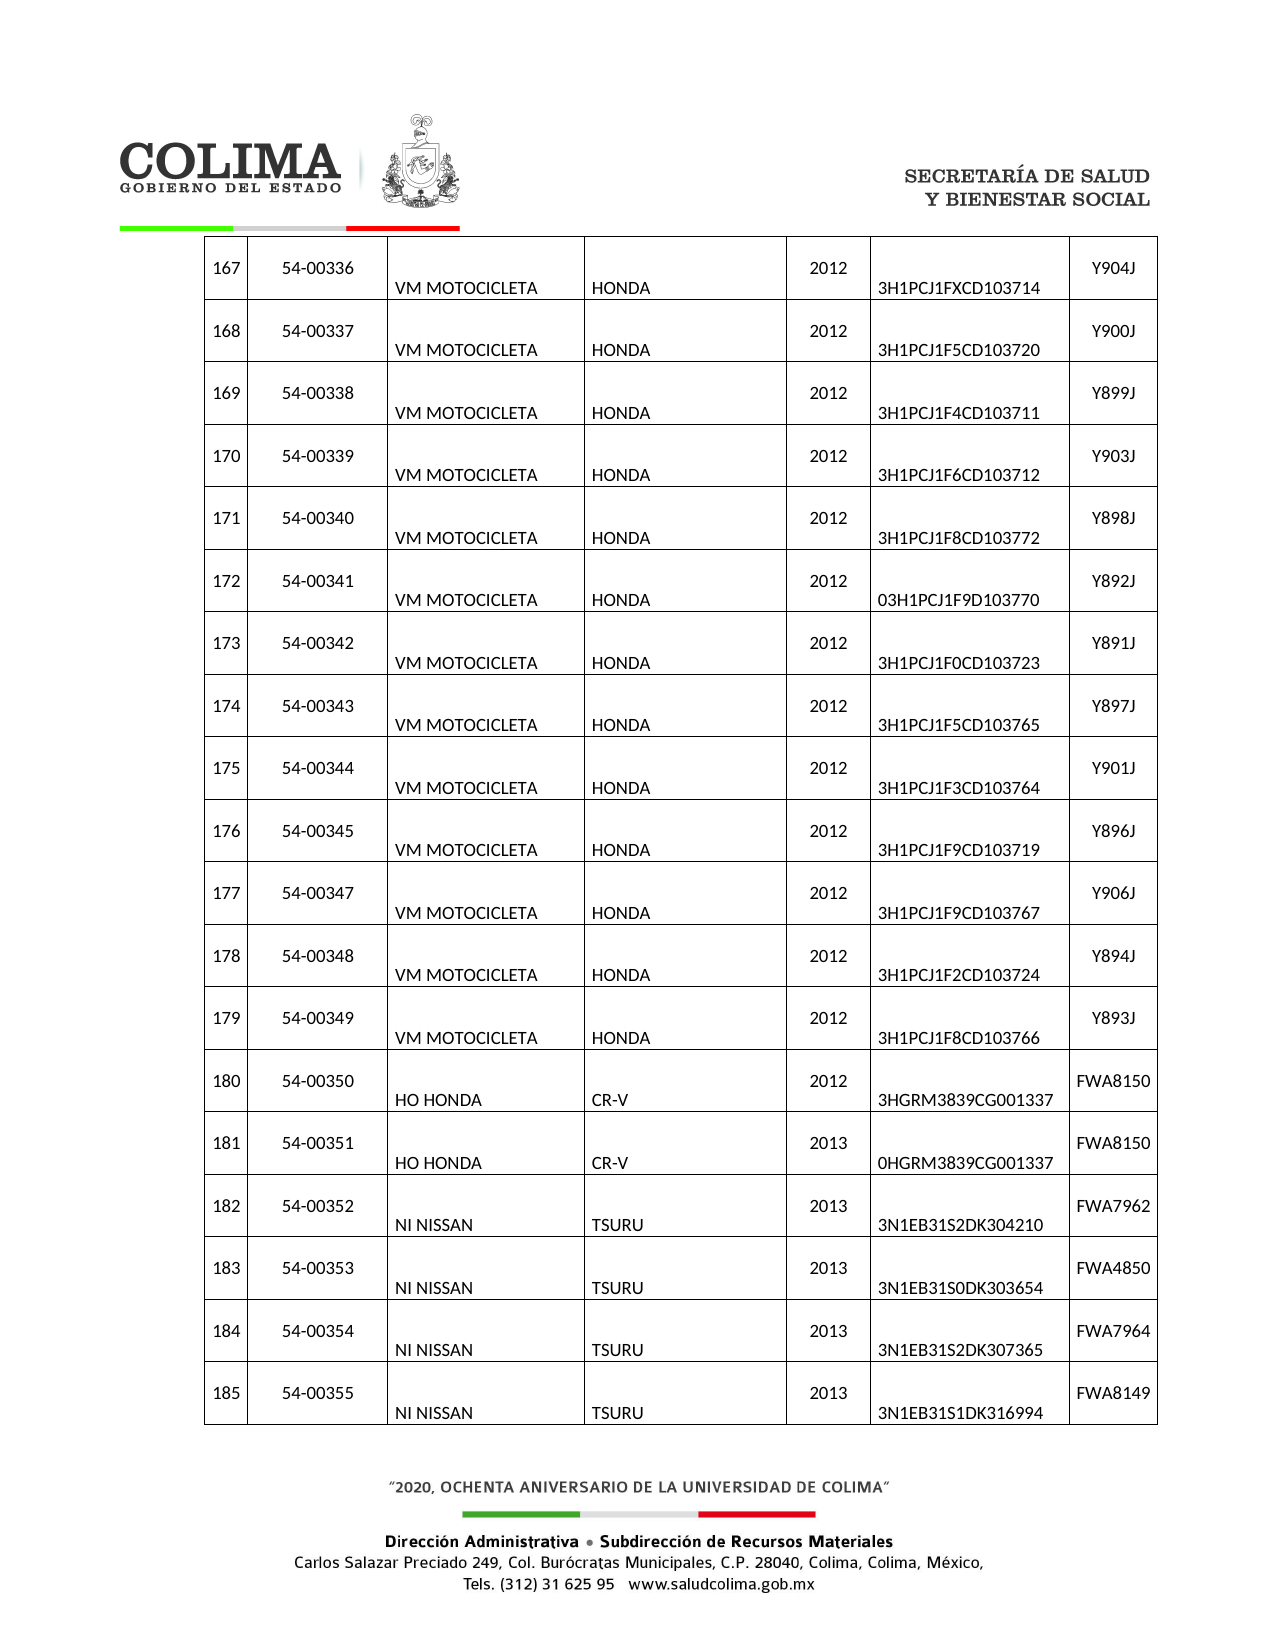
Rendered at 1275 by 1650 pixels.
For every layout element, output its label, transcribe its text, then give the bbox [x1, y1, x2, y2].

table_cell 3H1PCJ1F4CD103711 [871, 362, 1069, 424]
table_cell VM MOTOCICLETA [388, 550, 584, 611]
table_cell VM MOTOCICLETA [388, 612, 584, 674]
table_cell 54-00343 [248, 675, 387, 736]
table_cell 3HGRM3839CG001337 [871, 1050, 1069, 1111]
table_cell 170 [205, 425, 247, 486]
table_cell NI NISSAN [388, 1237, 584, 1299]
table_cell HONDA [585, 737, 786, 799]
table_cell 54-00345 [248, 800, 387, 861]
table_cell HONDA [585, 237, 786, 299]
table_cell 54-00350 [248, 1050, 387, 1111]
table_cell FWA8149 [1070, 1362, 1157, 1424]
table_cell 2012 [787, 1050, 870, 1111]
table_cell HONDA [585, 987, 786, 1049]
table_cell 2012 [787, 300, 870, 361]
table_cell 3H1PCJ1F5CD103720 [871, 300, 1069, 361]
table_cell 3H1PCJ1F3CD103764 [871, 737, 1069, 799]
table_cell Y901J [1070, 737, 1157, 799]
table_cell 54-00351 [248, 1112, 387, 1174]
table_cell 54-00354 [248, 1300, 387, 1361]
table_cell HONDA [585, 300, 786, 361]
table_cell 2012 [787, 362, 870, 424]
table_cell HONDA [585, 800, 786, 861]
table_cell VM MOTOCICLETA [388, 987, 584, 1049]
table_cell 2012 [787, 425, 870, 486]
table_cell 54-00355 [248, 1362, 387, 1424]
table_cell HONDA [585, 612, 786, 674]
table_cell 54-00342 [248, 612, 387, 674]
table_cell Y904J [1070, 237, 1157, 299]
table_cell VM MOTOCICLETA [388, 800, 584, 861]
table_cell 180 [205, 1050, 247, 1111]
table_cell 54-00348 [248, 925, 387, 986]
table_cell 2013 [787, 1237, 870, 1299]
table_cell 0HGRM3839CG001337 [871, 1112, 1069, 1174]
table_cell VM MOTOCICLETA [388, 925, 584, 986]
table_cell VM MOTOCICLETA [388, 237, 584, 299]
table_cell HONDA [585, 675, 786, 736]
table_cell 2012 [787, 675, 870, 736]
table_cell HO HONDA [388, 1050, 584, 1111]
table_cell 174 [205, 675, 247, 736]
table_cell FWA7964 [1070, 1300, 1157, 1361]
table_cell VM MOTOCICLETA [388, 425, 584, 486]
picture [0, 1462, 1275, 1622]
table_cell 168 [205, 300, 247, 361]
table_cell Y894J [1070, 925, 1157, 986]
table_cell HO HONDA [388, 1112, 584, 1174]
table_cell 3H1PCJ1F5CD103765 [871, 675, 1069, 736]
table_cell 3N1EB31S2DK304210 [871, 1175, 1069, 1236]
table_cell 3H1PCJ1F6CD103712 [871, 425, 1069, 486]
table_cell 54-00344 [248, 737, 387, 799]
table_cell HONDA [585, 362, 786, 424]
table_cell 169 [205, 362, 247, 424]
table_cell 179 [205, 987, 247, 1049]
table_cell 3H1PCJ1F9CD103719 [871, 800, 1069, 861]
table_cell 03H1PCJ1F9D103770 [871, 550, 1069, 611]
table_cell 54-00338 [248, 362, 387, 424]
table_cell 3H1PCJ1F8CD103772 [871, 487, 1069, 549]
table_cell 54-00353 [248, 1237, 387, 1299]
table_cell 2012 [787, 237, 870, 299]
table_cell 54-00340 [248, 487, 387, 549]
table_cell 177 [205, 862, 247, 924]
table_cell 3N1EB31S2DK307365 [871, 1300, 1069, 1361]
table_cell VM MOTOCICLETA [388, 862, 584, 924]
table_cell Y893J [1070, 987, 1157, 1049]
table_cell 54-00336 [248, 237, 387, 299]
table_cell FWA8150 [1070, 1112, 1157, 1174]
table_cell 185 [205, 1362, 247, 1424]
table_cell VM MOTOCICLETA [388, 362, 584, 424]
table_cell VM MOTOCICLETA [388, 737, 584, 799]
table_cell 2012 [787, 925, 870, 986]
table_cell 2013 [787, 1175, 870, 1236]
table_cell 2012 [787, 612, 870, 674]
table_cell FWA4850 [1070, 1237, 1157, 1299]
table_cell Y891J [1070, 612, 1157, 674]
table_cell 54-00349 [248, 987, 387, 1049]
table_cell 2013 [787, 1112, 870, 1174]
table_cell VM MOTOCICLETA [388, 487, 584, 549]
table_cell 3N1EB31S1DK316994 [871, 1362, 1069, 1424]
table_cell 3H1PCJ1F8CD103766 [871, 987, 1069, 1049]
table_cell HONDA [585, 487, 786, 549]
table_cell Y906J [1070, 862, 1157, 924]
table_cell TSURU [585, 1300, 786, 1361]
table_cell Y896J [1070, 800, 1157, 861]
table_cell 3H1PCJ1F2CD103724 [871, 925, 1069, 986]
table_cell NI NISSAN [388, 1300, 584, 1361]
table_cell HONDA [585, 550, 786, 611]
table_cell 3H1PCJ1F9CD103767 [871, 862, 1069, 924]
table_cell 54-00347 [248, 862, 387, 924]
table_cell 2012 [787, 487, 870, 549]
table_cell 184 [205, 1300, 247, 1361]
table_cell VM MOTOCICLETA [388, 675, 584, 736]
table_cell FWA7962 [1070, 1175, 1157, 1236]
table_cell HONDA [585, 425, 786, 486]
table_cell 2013 [787, 1300, 870, 1361]
table_cell 54-00337 [248, 300, 387, 361]
table_cell 3H1PCJ1F0CD103723 [871, 612, 1069, 674]
table_cell 54-00341 [248, 550, 387, 611]
table_cell HONDA [585, 925, 786, 986]
table_cell 2013 [787, 1362, 870, 1424]
table_cell 3N1EB31S0DK303654 [871, 1237, 1069, 1299]
table_cell Y897J [1070, 675, 1157, 736]
picture [3, 29, 1267, 255]
table_cell 2012 [787, 550, 870, 611]
table_cell 2012 [787, 987, 870, 1049]
table_cell 173 [205, 612, 247, 674]
table_cell 54-00339 [248, 425, 387, 486]
table_cell 171 [205, 487, 247, 549]
table_cell 54-00352 [248, 1175, 387, 1236]
table_cell 182 [205, 1175, 247, 1236]
table_cell 167 [205, 237, 247, 299]
table_cell 181 [205, 1112, 247, 1174]
table_cell TSURU [585, 1362, 786, 1424]
table_cell NI NISSAN [388, 1175, 584, 1236]
table_cell 2012 [787, 800, 870, 861]
table_cell CR-V [585, 1050, 786, 1111]
table_cell 3H1PCJ1FXCD103714 [871, 237, 1069, 299]
table_cell 172 [205, 550, 247, 611]
table_cell Y899J [1070, 362, 1157, 424]
table_cell VM MOTOCICLETA [388, 300, 584, 361]
table_cell 175 [205, 737, 247, 799]
table_cell 183 [205, 1237, 247, 1299]
table_cell Y900J [1070, 300, 1157, 361]
table_cell CR-V [585, 1112, 786, 1174]
table_cell Y898J [1070, 487, 1157, 549]
table_cell TSURU [585, 1237, 786, 1299]
table_cell FWA8150 [1070, 1050, 1157, 1111]
table_cell 2012 [787, 737, 870, 799]
table_cell TSURU [585, 1175, 786, 1236]
table_cell 178 [205, 925, 247, 986]
table_cell Y892J [1070, 550, 1157, 611]
table_cell HONDA [585, 862, 786, 924]
table_cell NI NISSAN [388, 1362, 584, 1424]
table_cell 2012 [787, 862, 870, 924]
table_cell Y903J [1070, 425, 1157, 486]
table_cell 176 [205, 800, 247, 861]
